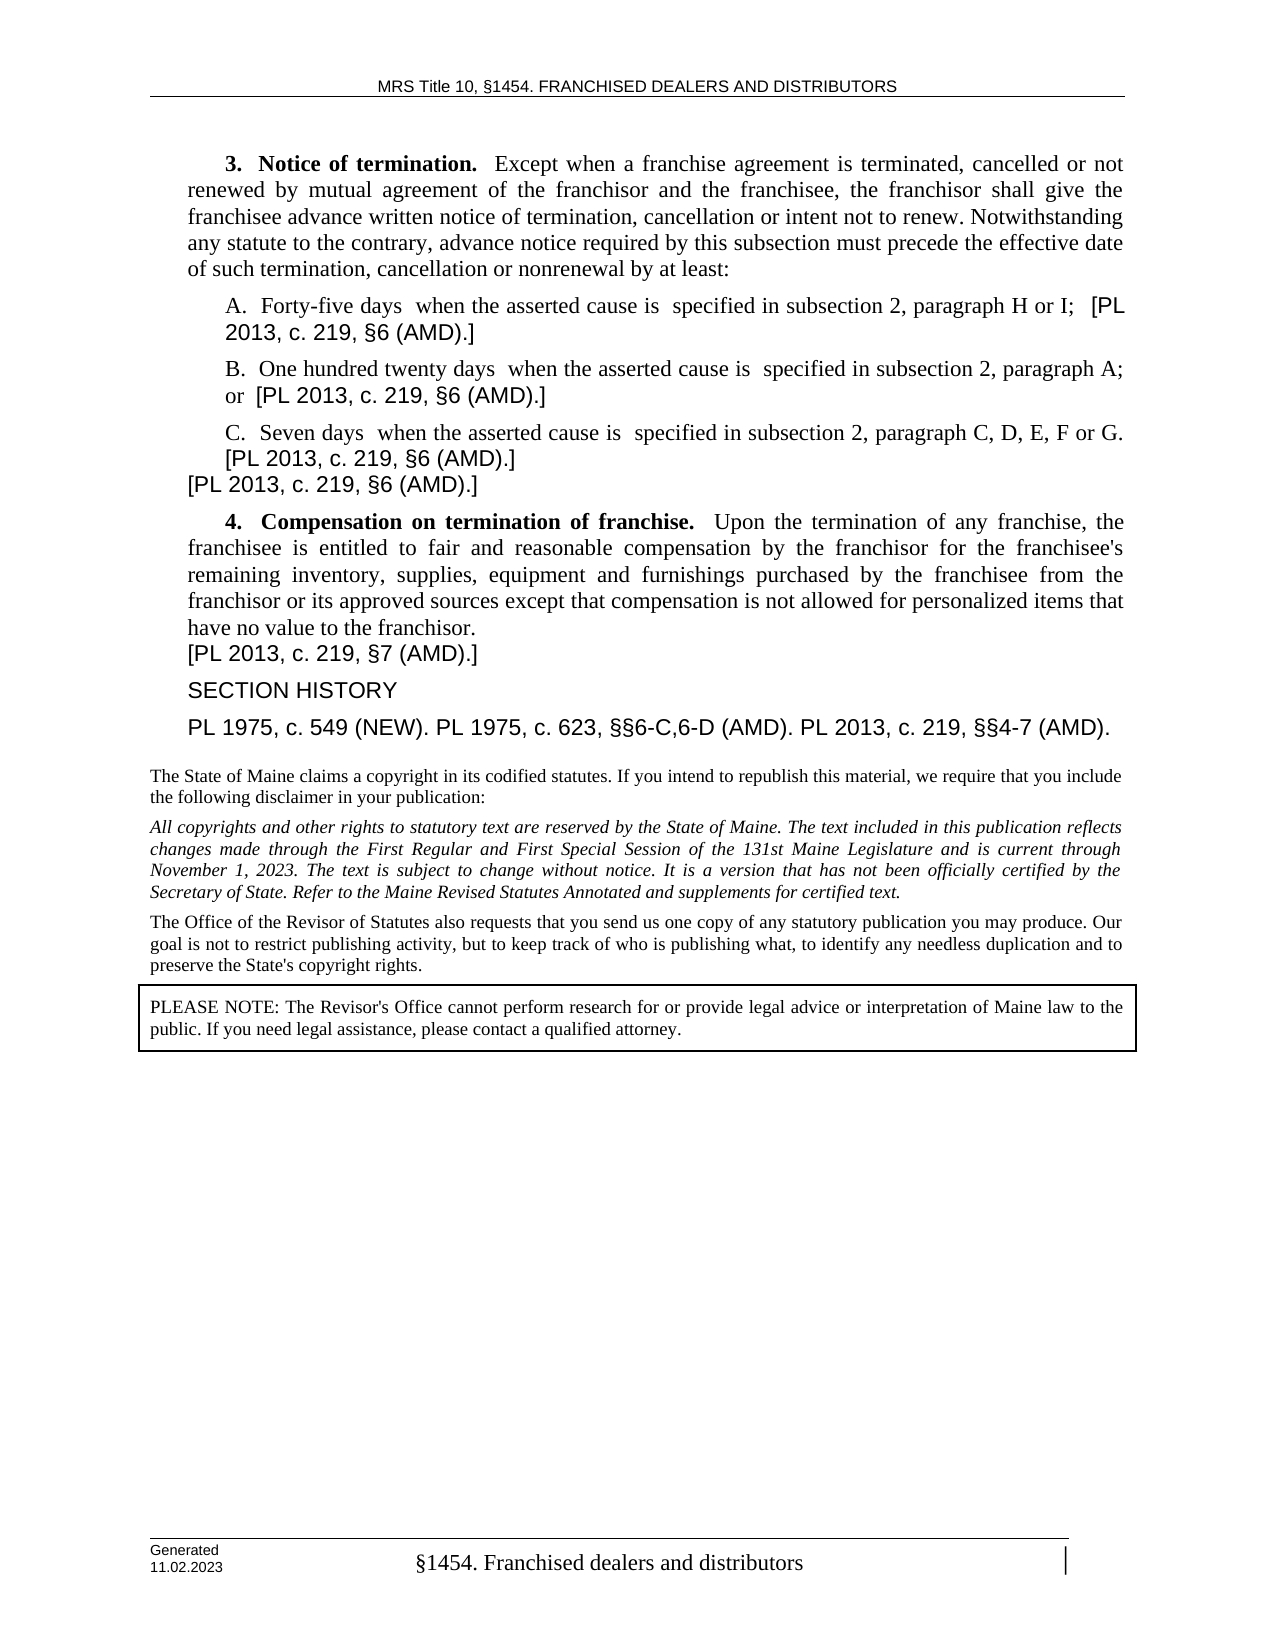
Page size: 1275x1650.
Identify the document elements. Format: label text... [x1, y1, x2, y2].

text All copyrights and other rights to statutory text are reserved by the State of Maine. The text included in this publication reflects changes made through the First Regular and First Special Session of the 131st Maine Legislature and is current through November 1, 2023 . The text is subject to change without notice. It is a version that has not been officially certified by the Secretary of State. Refer to the Maine Revised Statutes Annotated and supplements for certified text. [150, 816, 1125, 902]
text B. One hundred twenty days when the asserted cause is specified in subsection 2, paragraph A; or [PL 2013, c. 219, §6 (AMD).] [225, 355, 1125, 408]
text A. Forty-five days when the asserted cause is specified in subsection 2, paragraph H or I; [PL 2013, c. 219, §6 (AMD).] [225, 292, 1125, 345]
text 3. Notice of termination. Except when a franchise agreement is terminated, cancelled or not renewed by mutual agreement of the franchisor and the franchisee, the franchisor shall give the franchisee advance written notice of termination, cancellation or intent not to renew. Notwithstanding any statute to the contrary, advance notice required by this subsection must precede the effective date of such termination, cancellation or nonrenewal by at least: [187, 150, 1125, 282]
text PL 1975, c. 549 (NEW). PL 1975, c. 623, §§6-C,6-D (AMD). PL 2013, c. 219, §§4-7 (AMD). [187, 713, 1125, 740]
text 4. Compensation on termination of franchise. Upon the termination of any franchise, the franchisee is entitled to fair and reasonable compensation by the franchisor for the franchisee's remaining inventory, supplies, equipment and furnishings purchased by the franchisee from the franchisor or its approved sources except that compensation is not allowed for personalized items that have no value to the franchisor. [187, 508, 1125, 640]
text [PL 2013, c. 219, §7 (AMD).] [187, 640, 1125, 666]
text PLEASE NOTE: The Revisor's Office cannot perform research for or provide legal advice or interpretation of Maine law to the public. If you need legal assistance, please contact a qualified attorney. [140, 986, 1135, 1050]
text The State of Maine claims a copyright in its codified statutes. If you intend to republish this material, we require that you include the following disclaimer in your publication: [150, 765, 1125, 808]
text [PL 2013, c. 219, §6 (AMD).] [187, 471, 1125, 498]
text C. Seven days when the asserted cause is specified in subsection 2, paragraph C, D, E, F or G. [PL 2013, c. 219, §6 (AMD).] [225, 419, 1125, 471]
text SECTION HISTORY [187, 677, 1125, 703]
text The Office of the Revisor of Statutes also requests that you send us one copy of any statutory publication you may produce. Our goal is not to restrict publishing activity, but to keep track of who is publishing what, to identify any needless duplication and to preserve the State's copyright rights. [150, 911, 1125, 976]
